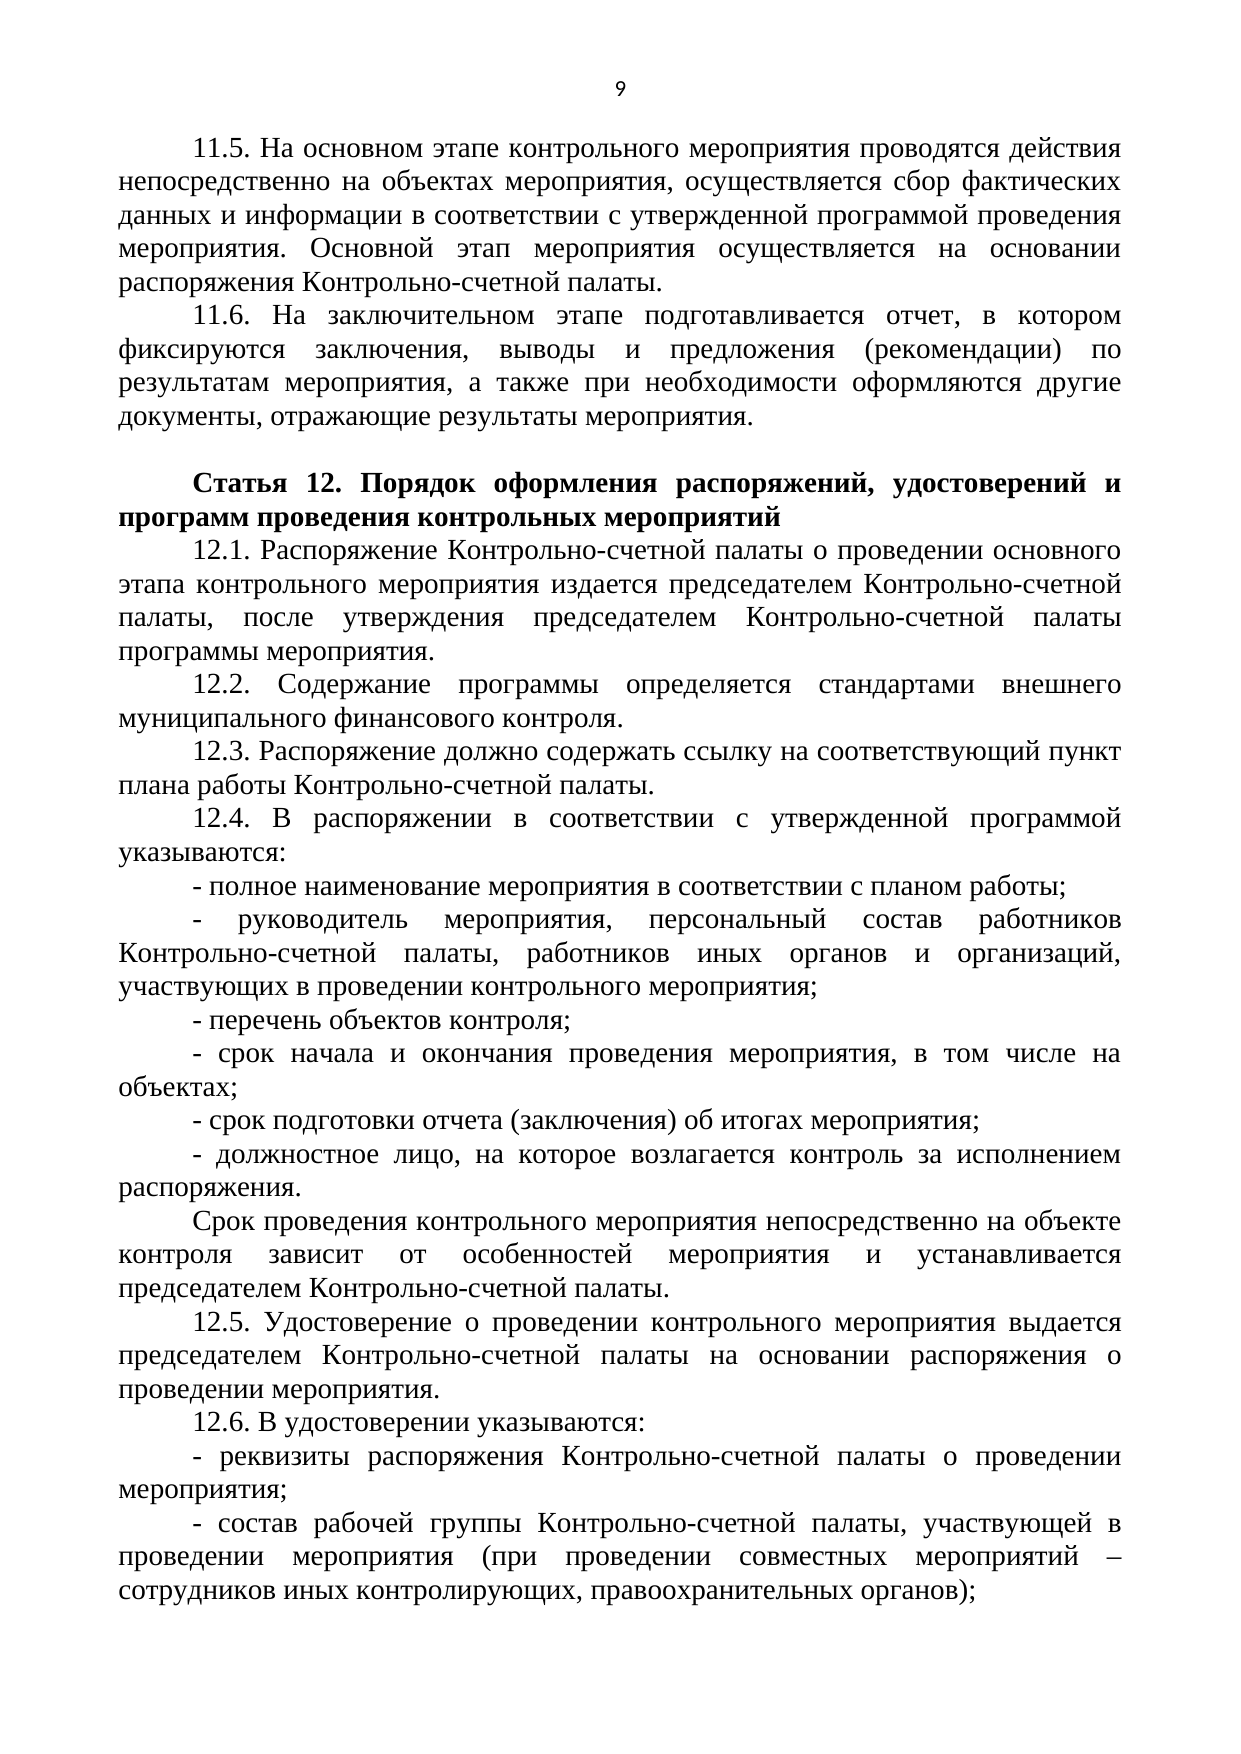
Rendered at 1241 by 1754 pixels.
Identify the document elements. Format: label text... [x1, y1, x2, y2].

text - реквизиты распоряжения Контрольно-счетной палаты о проведении мероприятия; [118, 1438, 1122, 1505]
text - должностное лицо, на которое возлагается контроль за исполнением распоряжения. [118, 1136, 1122, 1203]
text 12.3. Распоряжение должно содержать ссылку на соответствующий пункт плана работы Контрольно-счетной палаты. [118, 733, 1122, 801]
text 12.4. В распоряжении в соответствии с утвержденной программой указываются: [118, 801, 1122, 868]
text Срок проведения контрольного мероприятия непосредственно на объекте контроля зависит от особенностей мероприятия и устанавливается председателем Контрольно-счетной палаты. [118, 1203, 1122, 1304]
text 12.1. Распоряжение Контрольно-счетной палаты о проведении основного этапа контрольного мероприятия издается председателем Контрольно-счетной палаты, после утверждения председателем Контрольно-счетной палаты программы мероприятия. [118, 532, 1122, 666]
text - руководитель мероприятия, персональный состав работников Контрольно-счетной палаты, работников иных органов и организаций, участвующих в проведении контрольного мероприятия; [118, 901, 1122, 1002]
text - срок начала и окончания проведения мероприятия, в том числе на объектах; [118, 1035, 1122, 1102]
text - срок подготовки отчета (заключения) об итогах мероприятия; [118, 1102, 1122, 1136]
text 12.6. В удостоверении указываются: [118, 1404, 1122, 1438]
text - состав рабочей группы Контрольно-счетной палаты, участвующей в проведении мероприятия (при проведении совместных мероприятий –сотрудников иных контролирующих, правоохранительных органов); [118, 1505, 1122, 1606]
text 11.6. На заключительном этапе подготавливается отчет, в котором фиксируются заключения, выводы и предложения (рекомендации) по результатам мероприятия, а также при необходимости оформляются другие документы, отражающие результаты мероприятия. [118, 297, 1122, 432]
text - полное наименование мероприятия в соответствии с планом работы; [118, 868, 1122, 901]
text - перечень объектов контроля; [118, 1002, 1122, 1035]
text 12.5. Удостоверение о проведении контрольного мероприятия выдается председателем Контрольно-счетной палаты на основании распоряжения о проведении мероприятия. [118, 1304, 1122, 1404]
text 11.5. На основном этапе контрольного мероприятия проводятся действия непосредственно на объектах мероприятия, осуществляется сбор фактических данных и информации в соответствии с утвержденной программой проведения мероприятия. Основной этап мероприятия осуществляется на основании распоряжения Контрольно-счетной палаты. [118, 130, 1122, 297]
text 12.2. Содержание программы определяется стандартами внешнего муниципального финансового контроля. [118, 666, 1122, 733]
text Статья 12. Порядок оформления распоряжений, удостоверений и программ проведения контрольных мероприятий [118, 465, 1122, 532]
